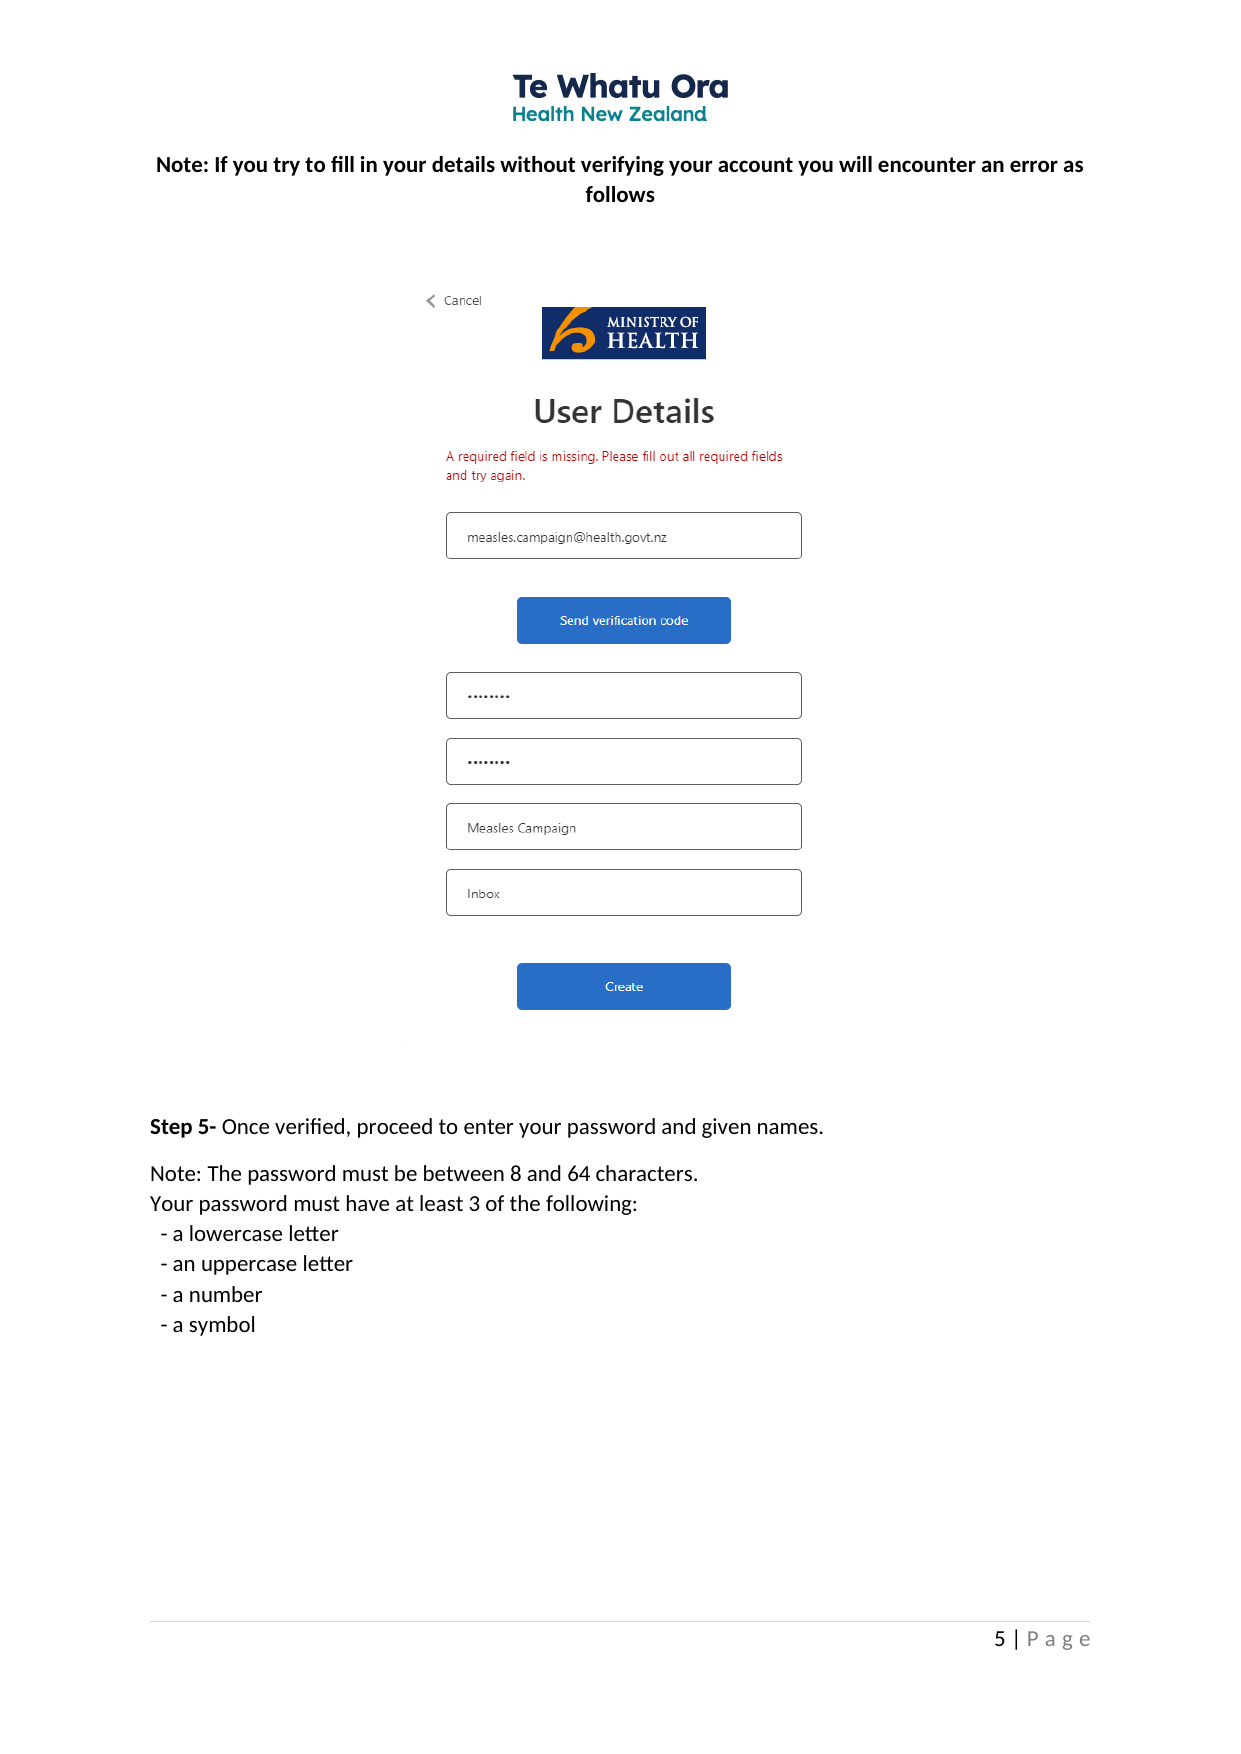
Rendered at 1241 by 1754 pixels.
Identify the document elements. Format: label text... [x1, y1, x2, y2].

picture [404, 273, 836, 1047]
text Note: If you try to fill in your details without verifying your account you will encounter an error as follows [150, 150, 1090, 208]
text Note: The password must be between 8 and 64 characters. Your password must have at least 3 of the following: - a lowercase letter - an uppercase letter - a number - a symbol [150, 1159, 1090, 1338]
picture [512, 73, 728, 121]
text Step 5- Once verified, proceed to enter your password and given names. [150, 1112, 1090, 1140]
